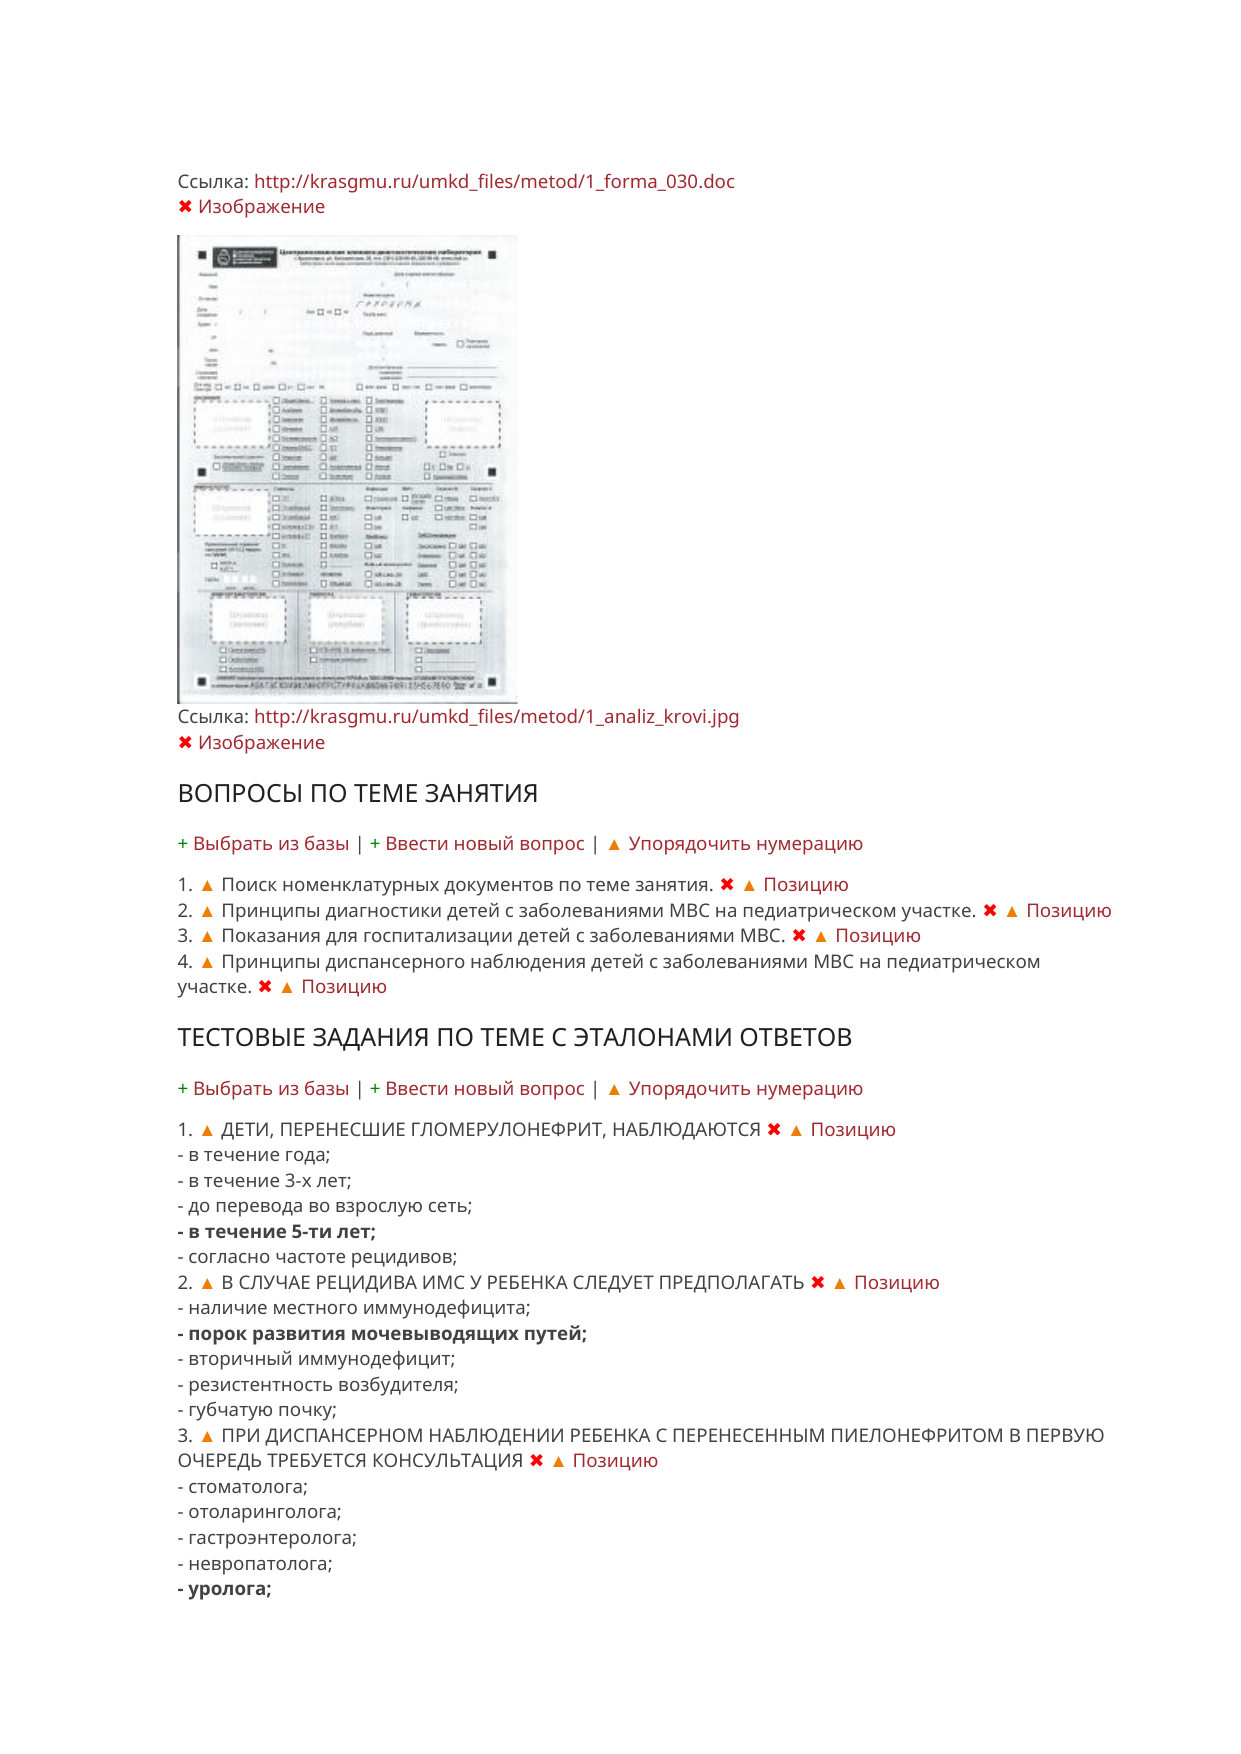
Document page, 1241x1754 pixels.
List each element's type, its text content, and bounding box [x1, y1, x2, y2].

text - порок развития мочевыводящих путей; [177, 1320, 1152, 1346]
text + Выбрать из базы | + Ввести новый вопрос | ▲ Упорядочить нумерацию [177, 1075, 1152, 1100]
text - уролога; [177, 1575, 1152, 1601]
text 1. ▲ Поиск номенклатурных документов по теме занятия. ✖ ▲ Позицию [177, 872, 1152, 897]
text - стоматолога; [177, 1473, 1152, 1499]
text 2. ▲ Принципы диагностики детей с заболеваниями МВС на педиатрическом участке. ✖ ▲ Позицию [177, 897, 1152, 923]
text - в течение года; [177, 1142, 1152, 1167]
text 3. ▲ ПРИ ДИСПАНСЕРНОМ НАБЛЮДЕНИИ РЕБЕНКА С ПЕРЕНЕСЕННЫМ ПИЕЛОНЕФРИТОМ В ПЕРВУЮ ОЧЕРЕДЬ ТРЕБУЕТСЯ КОНСУЛЬТАЦИЯ ✖ ▲ Позицию [177, 1422, 1152, 1473]
text - наличие местного иммунодефицита; [177, 1295, 1152, 1320]
text 2. ▲ В СЛУЧАЕ РЕЦИДИВА ИМС У РЕБЕНКА СЛЕДУЕТ ПРЕДПОЛАГАТЬ ✖ ▲ Позицию [177, 1269, 1152, 1295]
text - отоларинголога; [177, 1499, 1152, 1524]
text 3. ▲ Показания для госпитализации детей с заболеваниями МВС. ✖ ▲ Позицию [177, 923, 1152, 948]
picture [177, 235, 518, 704]
text - в течение 3-х лет; [177, 1167, 1152, 1193]
text - согласно частоте рецидивов; [177, 1244, 1152, 1269]
text 1. ▲ ДЕТИ, ПЕРЕНЕСШИЕ ГЛОМЕРУЛОНЕФРИТ, НАБЛЮДАЮТСЯ ✖ ▲ Позицию [177, 1116, 1152, 1142]
text ТЕСТОВЫЕ ЗАДАНИЯ ПО ТЕМЕ С ЭТАЛОНАМИ ОТВЕТОВ [177, 1020, 1152, 1054]
text - резистентность возбудителя; [177, 1371, 1152, 1397]
text - вторичный иммунодефицит; [177, 1346, 1152, 1371]
text + Выбрать из базы | + Ввести новый вопрос | ▲ Упорядочить нумерацию [177, 830, 1152, 856]
text - невропатолога; [177, 1550, 1152, 1575]
text - в течение 5-ти лет; [177, 1218, 1152, 1244]
text - губчатую почку; [177, 1397, 1152, 1422]
text - гастроэнтеролога; [177, 1524, 1152, 1550]
text Ссылка: http://krasgmu.ru/umkd_files/metod/1_forma_030.doc ✖ Изображение [177, 118, 1152, 219]
text ВОПРОСЫ ПО ТЕМЕ ЗАНЯТИЯ [177, 776, 1152, 809]
text 4. ▲ Принципы диспансерного наблюдения детей с заболеваниями МВС на педиатрическом участке. ✖ ▲ Позицию [177, 948, 1152, 999]
text - до перевода во взрослую сеть; [177, 1193, 1152, 1218]
